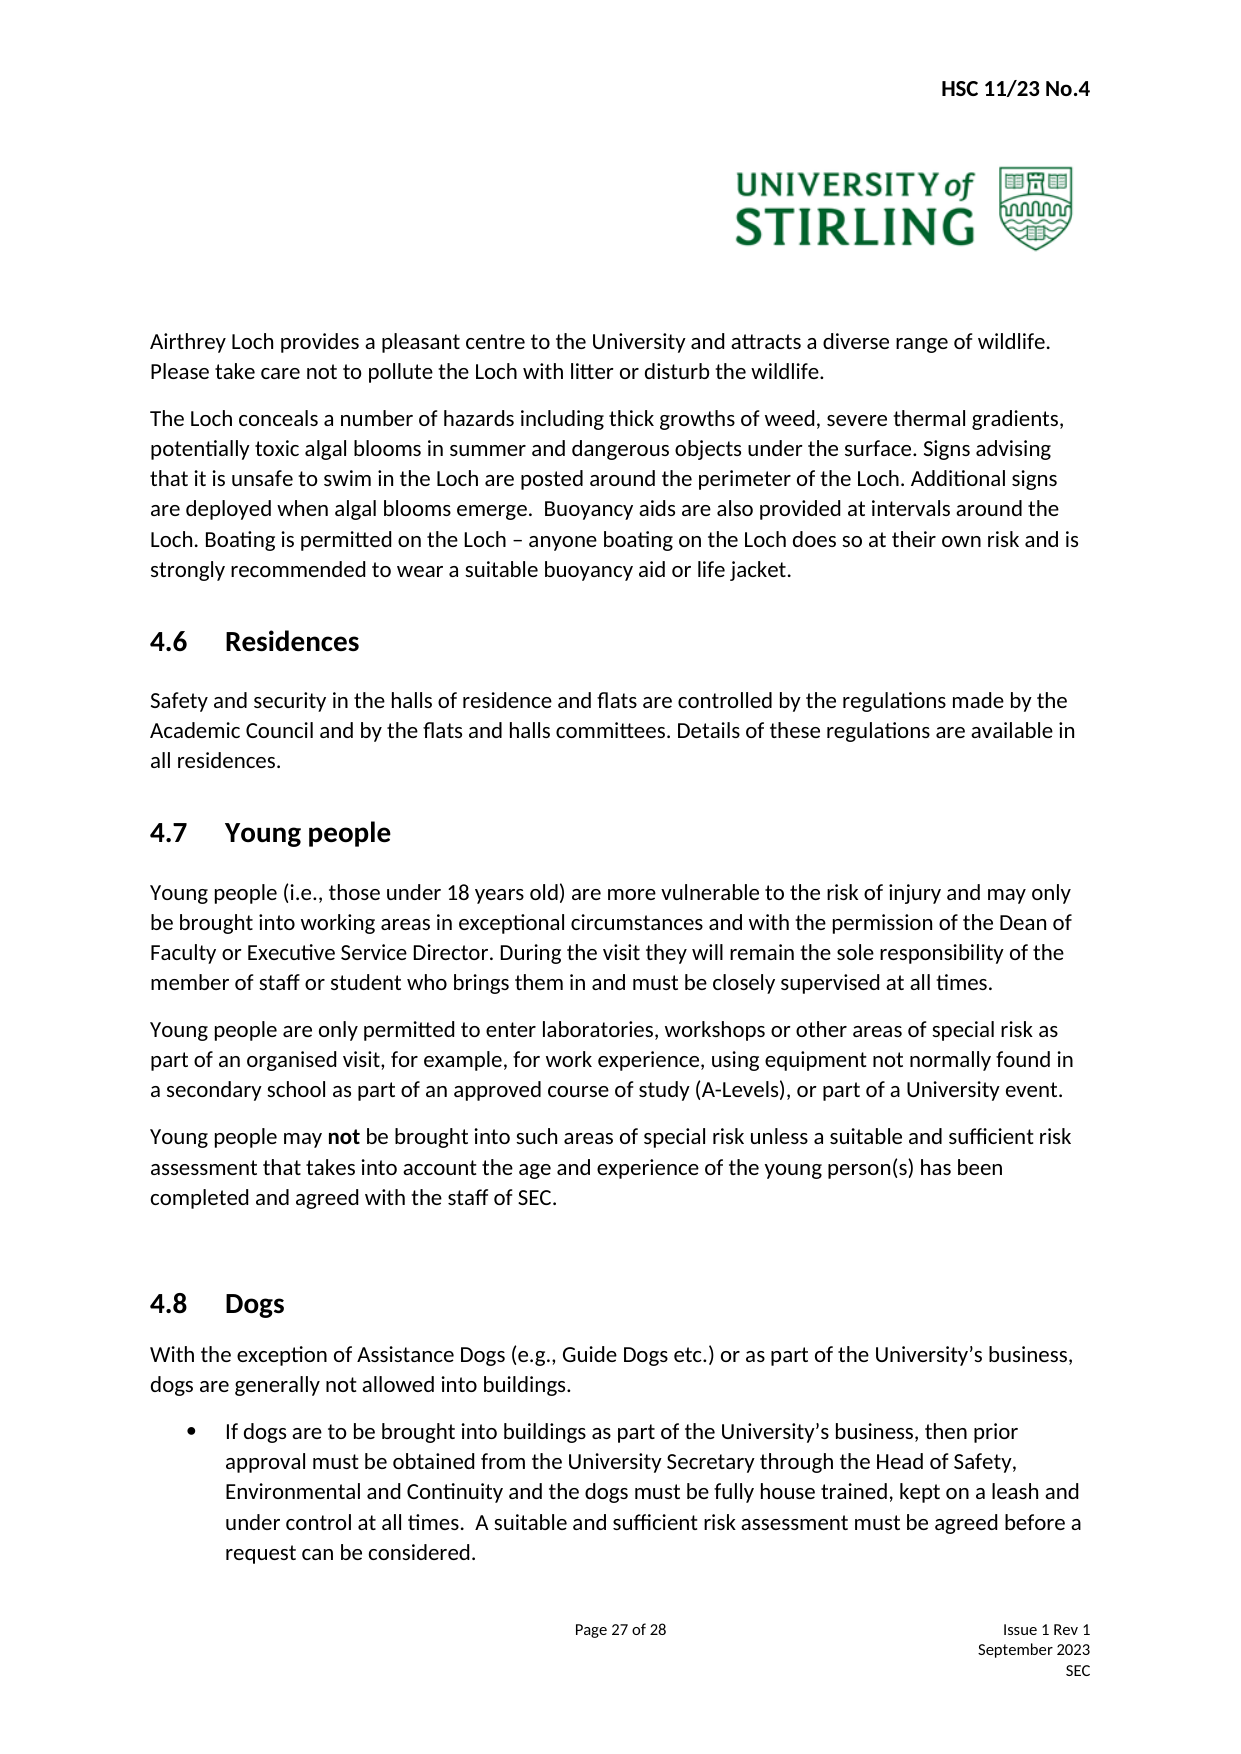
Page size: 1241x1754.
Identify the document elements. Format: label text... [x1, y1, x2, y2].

text The Loch conceals a number of hazards including thick growths of weed, severe thermal gradients, potentially toxic algal blooms in summer and dangerous objects under the surface. Signs advising that it is unsafe to swim in the Loch are posted around the perimeter of the Loch. Additional signs are deployed when algal blooms emerge. Buoyancy aids are also provided at intervals around the Loch. Boating is permitted on the Loch – anyone boating on the Loch does so at their own risk and is strongly recommended to wear a suitable buoyancy aid or life jacket. [150, 404, 1090, 583]
text Airthrey Loch provides a pleasant centre to the University and attracts a diverse range of wildlife. Please take care not to pollute the Loch with litter or disturb the wildlife. [150, 327, 1090, 385]
text 4.7 Young people [150, 814, 1090, 850]
text Safety and security in the halls of residence and flats are controlled by the regulations made by the Academic Council and by the flats and halls committees. Details of these regulations are available in all residences. [150, 686, 1090, 774]
text Young people may not be brought into such areas of special risk unless a suitable and sufficient risk assessment that takes into account the age and experience of the young person(s) has been completed and agreed with the staff of SEC. [150, 1122, 1090, 1211]
text Young people are only permitted to enter laboratories, workshops or other areas of special risk as part of an organised visit, for example, for work experience, using equipment not normally found in a secondary school as part of an approved course of study (A-Levels), or part of a University event. [150, 1015, 1090, 1103]
text With the exception of Assistance Dogs (e.g., Guide Dogs etc.) or as part of the University’s business, dogs are generally not allowed into buildings. [150, 1340, 1090, 1398]
text Young people (i.e., those under 18 years old) are more vulnerable to the risk of injury and may only be brought into working areas in exceptional circumstances and with the permission of the Dean of Faculty or Executive Service Director. During the visit they will remain the sole responsibility of the member of staff or student who brings them in and must be closely supervised at all times. [150, 878, 1090, 996]
text 4.6 Residences [150, 623, 1090, 658]
text 4.8 Dogs [150, 1285, 1090, 1320]
list If dogs are to be brought into buildings as part of the University’s business, then prior approval must be obtained from the University Secretary through the Head of Safety, Environmental and Continuity and the dogs must be fully house trained, kept on a leash and under control at all times. A suitable and sufficient risk assessment must be agreed before a request can be considered. [187, 1417, 1090, 1566]
